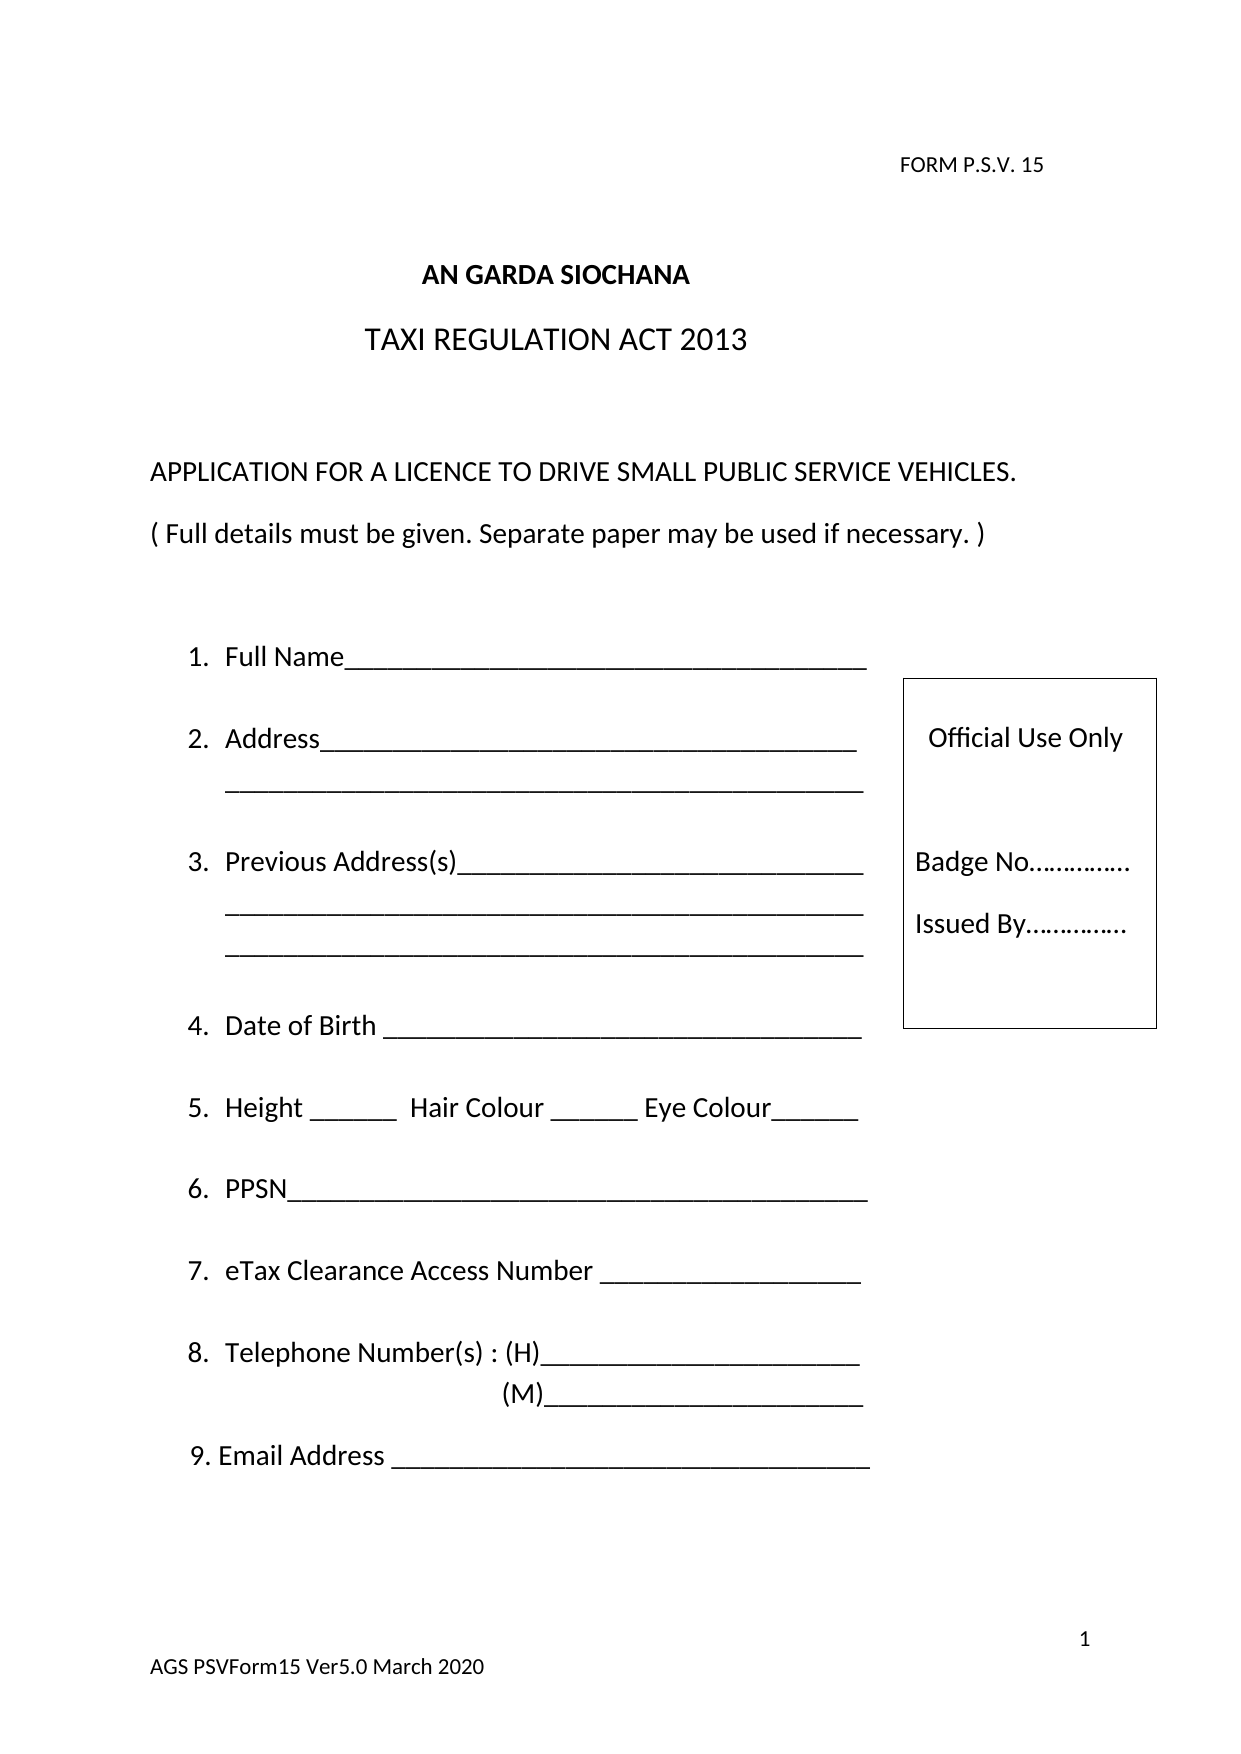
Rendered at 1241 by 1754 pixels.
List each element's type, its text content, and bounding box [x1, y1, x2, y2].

text AN GARDA SIOCHANA [150, 256, 1090, 292]
list ____________________________________________ [225, 925, 903, 961]
text APPLICATION FOR A LICENCE TO DRIVE SMALL PUBLIC SERVICE VEHICLES. [150, 453, 1090, 489]
list ____________________________________________ [225, 884, 903, 919]
list (M)______________________ [225, 1375, 1090, 1411]
list Height ______ Hair Colour ______ Eye Colour______ [187, 1089, 1090, 1124]
text TAXI REGULATION ACT 2013 [150, 318, 1090, 358]
list eTax Clearance Access Number __________________ [187, 1252, 1090, 1288]
list PPSN________________________________________ [187, 1171, 1090, 1206]
list ____________________________________________ [225, 761, 903, 797]
list Telephone Number(s) : (H)______________________ [187, 1334, 1090, 1370]
list Date of Birth _________________________________ [187, 1007, 1090, 1042]
text 9. Email Address _________________________________ [150, 1437, 1090, 1473]
table_header Official Use Only Badge No…………… Issued By…………… [904, 679, 1156, 1028]
text ( Full details must be given. Separate paper may be used if necessary. ) [150, 515, 1090, 550]
text FORM P.S.V. 15 [150, 150, 1090, 178]
list Full Name____________________________________ [187, 638, 1090, 674]
list Previous Address(s)____________________________ [187, 843, 903, 879]
list Address_____________________________________ [187, 720, 903, 756]
